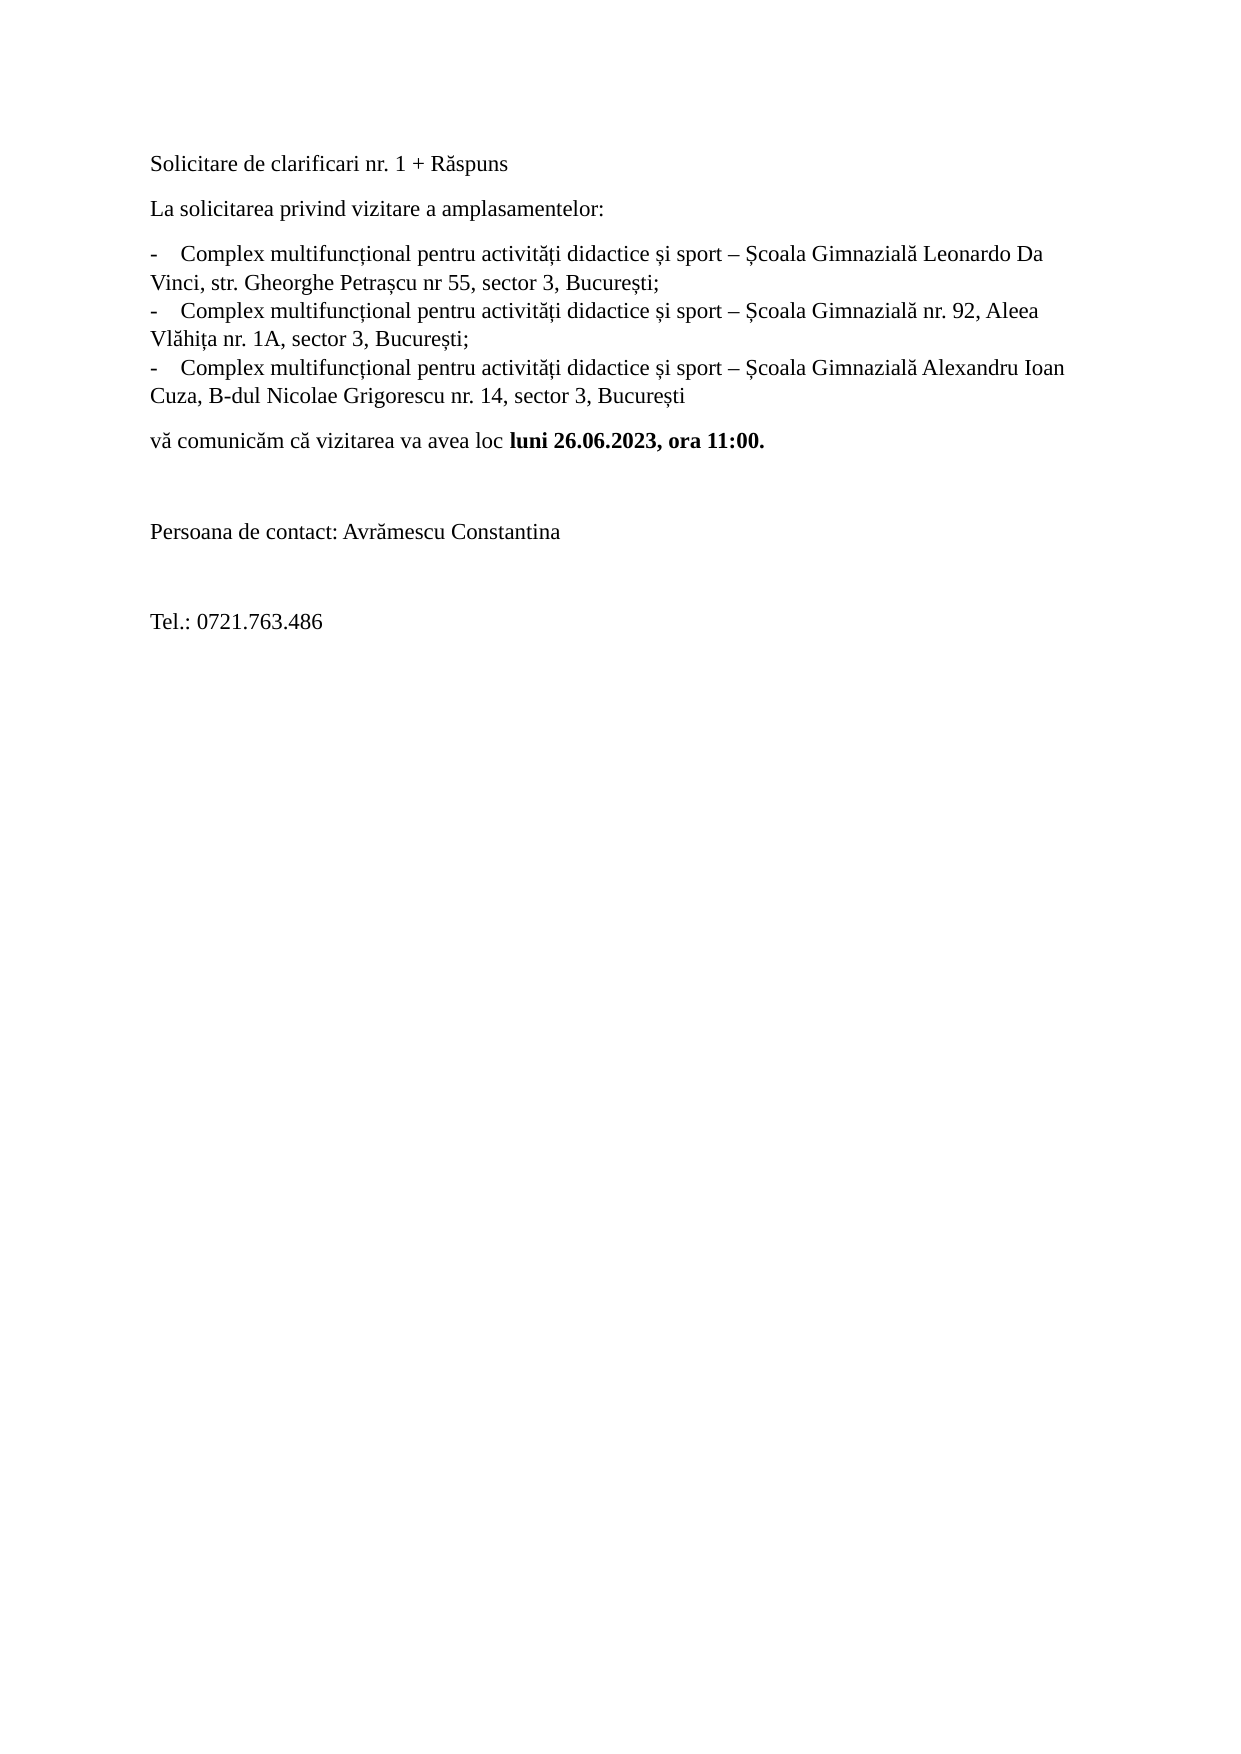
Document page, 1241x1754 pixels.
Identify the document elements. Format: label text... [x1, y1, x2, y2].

text - Complex multifuncțional pentru activități didactice și sport – Școala Gimnazială Leonardo Da Vinci, str. Gheorghe Petrașcu nr 55, sector 3, București; - Complex multifuncțional pentru activități didactice și sport – Școala Gimnazială nr. 92, Aleea Vlăhița nr. 1A, sector 3, București; - Complex multifuncțional pentru activități didactice și sport – Școala Gimnazială Alexandru Ioan Cuza, B-dul Nicolae Grigorescu nr. 14, sector 3, București [150, 240, 1090, 409]
text Tel.: 0721.763.486 [150, 608, 1090, 634]
text Solicitare de clarificari nr. 1 + Răspuns [150, 150, 1090, 176]
text vă comunicăm că vizitarea va avea loc luni 26.06.2023, ora 11:00. [150, 427, 1090, 454]
text Persoana de contact: Avrămescu Constantina [150, 518, 1090, 544]
text La solicitarea privind vizitare a amplasamentelor: [150, 195, 1090, 221]
